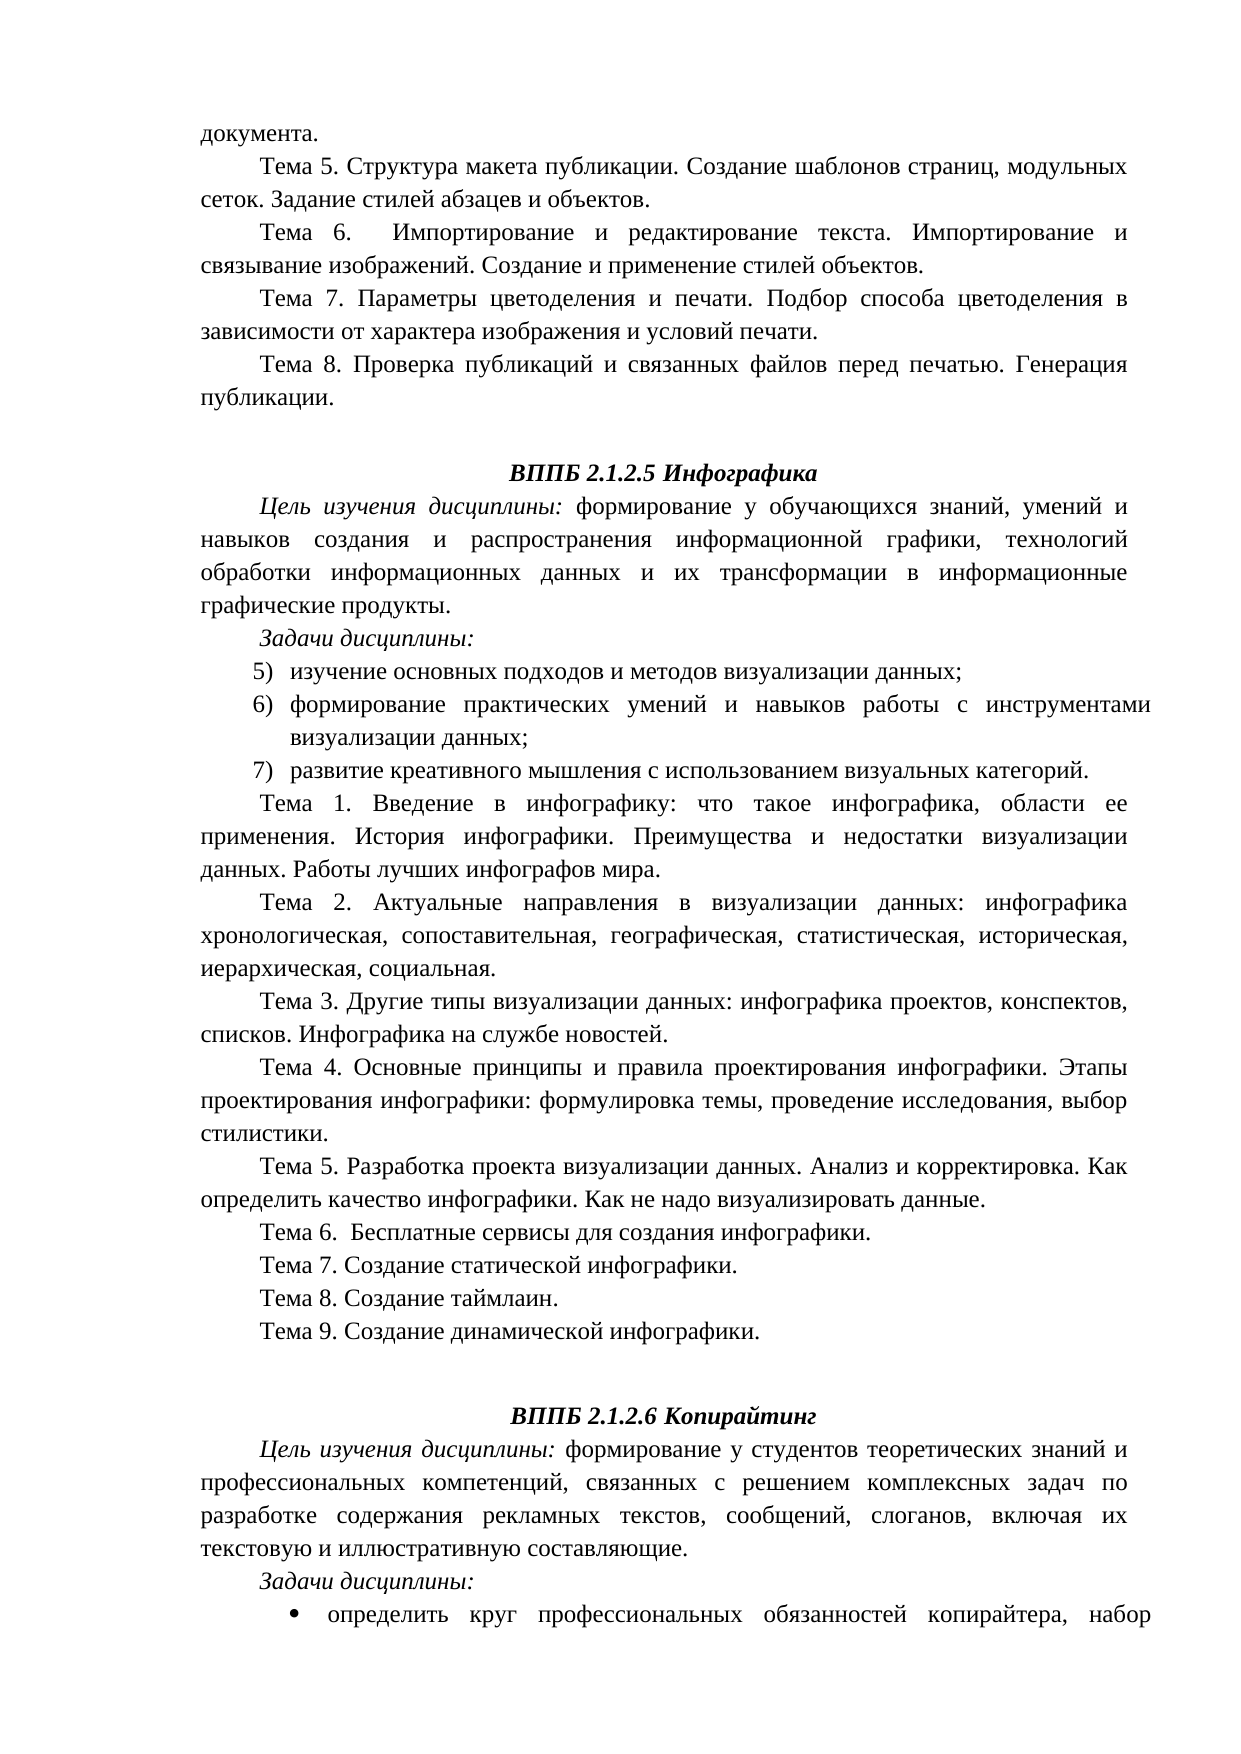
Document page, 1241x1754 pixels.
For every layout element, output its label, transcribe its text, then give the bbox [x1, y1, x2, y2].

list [290, 1599, 1152, 1628]
text Цель изучения дисциплины: формирование у обучающихся знаний, умений и навыков создания и распространения информационной графики, технологий обработки информационных данных и их трансформации в информационные графические продукты. [200, 491, 1128, 618]
text Тема 1. Введение в инфографику: что такое инфографика, области ее применения. История инфографики. Преимущества и недостатки визуализации данных. Работы лучших инфографов мира. [200, 788, 1128, 883]
text Тема 5. Структура макета публикации. Создание шаблонов страниц, модульных сеток. Задание стилей абзацев и объектов. [200, 151, 1128, 213]
text Тема 6. Импортирование и редактирование текста. Импортирование и связывание изображений. Создание и применение стилей объектов. [200, 217, 1128, 279]
text Тема 9. Создание динамической инфографики. [200, 1316, 1128, 1345]
text ВППБ 2.1.2.6 Копирайтинг [177, 1401, 1152, 1430]
list изучение основных подходов и методов визуализации данных; [252, 656, 1152, 684]
text Задачи дисциплины: [200, 1566, 1128, 1595]
text Тема 8. Создание таймлаин. [200, 1283, 1128, 1312]
list формирование практических умений и навыков работы с инструментами визуализации данных; [252, 689, 1152, 751]
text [200, 118, 1128, 147]
text Тема 7. Создание статической инфографики. [200, 1250, 1128, 1279]
text Тема 8. Проверка публикаций и связанных файлов перед печатью. Генерация публикации. [200, 349, 1128, 411]
text Тема 4. Основные принципы и правила проектирования инфографики. Этапы проектирования инфографики: формулировка темы, проведение исследования, выбор стилистики. [200, 1052, 1128, 1147]
text Тема 7. Параметры цветоделения и печати. Подбор способа цветоделения в зависимости от характера изображения и условий печати. [200, 283, 1128, 345]
text Задачи дисциплины: [200, 623, 1128, 652]
text Тема 2. Актуальные направления в визуализации данных: инфографика хронологическая, сопоставительная, географическая, статистическая, историческая, иерархическая, социальная. [200, 887, 1128, 982]
text Тема 3. Другие типы визуализации данных: инфографика проектов, конспектов, списков. Инфографика на службе новостей. [200, 986, 1128, 1048]
text Тема 6. Бесплатные сервисы для создания инфографики. [200, 1217, 1128, 1246]
list развитие креативного мышления с использованием визуальных категорий. [252, 755, 1152, 784]
text Тема 5. Разработка проекта визуализации данных. Анализ и корректировка. Как определить качество инфографики. Как не надо визуализировать данные. [200, 1151, 1128, 1213]
text Цель изучения дисциплины: формирование у студентов теоретических знаний и профессиональных компетенций, связанных с решением комплексных задач по разработке содержания рекламных текстов, сообщений, слоганов, включая их текстовую и иллюстративную составляющие. [200, 1434, 1128, 1562]
text ВППБ 2.1.2.5 Инфографика [177, 458, 1152, 486]
